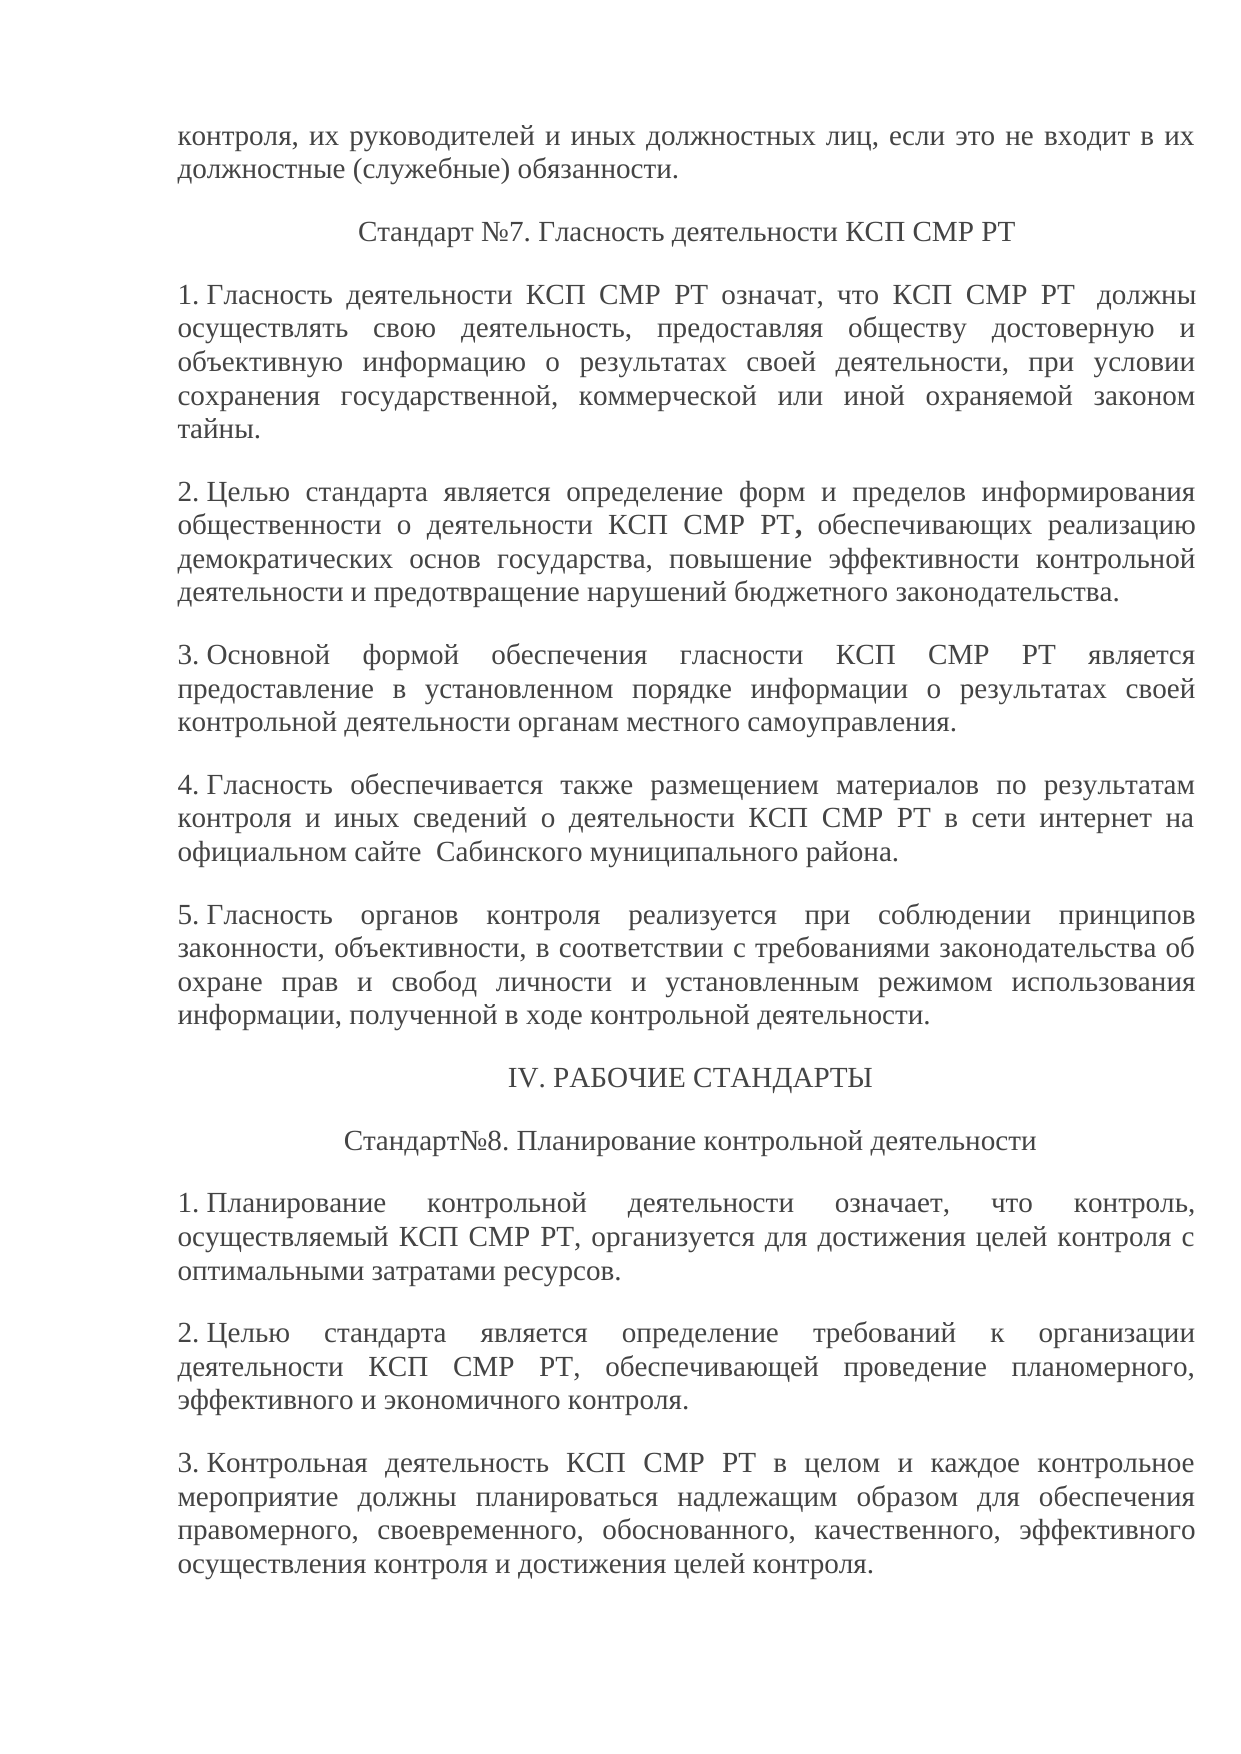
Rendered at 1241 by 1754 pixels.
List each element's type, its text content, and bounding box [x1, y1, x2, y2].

text 1. Планирование контрольной деятельности означает, что контроль, осуществляемый КСП СМР РТ, организуется для достижения целей контроля с оптимальными затратами ресурсов. [177, 1186, 1196, 1286]
text 4. Гласность обеспечивается также размещением материалов по результатам контроля и иных сведений о деятельности КСП СМР РТ в сети интернет на официальном сайте Сабинского муниципального района. [177, 767, 1196, 868]
text 5. Гласность органов контроля реализуется при соблюдении принципов законности, объективности, в соответствии с требованиями законодательства об охране прав и свобод личности и установленным режимом использования информации, полученной в ходе контрольной деятельности. [177, 897, 1196, 1031]
text 3. Контрольная деятельность КСП СМР РТ в целом и каждое контрольное мероприятие должны планироваться надлежащим образом для обеспечения правомерного, своевременного, обоснованного, качественного, эффективного осуществления контроля и достижения целей контроля. [177, 1445, 1196, 1579]
text IV. РАБОЧИЕ СТАНДАРТЫ [177, 1060, 1196, 1094]
text 1. Гласность деятельности КСП СМР РТ означат, что КСП СМР РТ должны осуществлять свою деятельность, предоставляя обществу достоверную и объективную информацию о результатах своей деятельности, при условии сохранения государственной, коммерческой или иной охраняемой законом тайны. [177, 277, 1196, 445]
text 2. Целью стандарта является определение форм и пределов информирования общественности о деятельности КСП СМР РТ, обеспечивающих реализацию демократических основ государства, повышение эффективности контрольной деятельности и предотвращение нарушений бюджетного законодательства. [177, 474, 1196, 608]
text Стандарт №7. Гласность деятельности КСП СМР РТ [177, 214, 1196, 248]
text 3. Основной формой обеспечения гласности КСП СМР РТ является предоставление в установленном порядке информации о результатах своей контрольной деятельности органам местного самоуправления. [177, 637, 1196, 738]
text 2. Целью стандарта является определение требований к организации деятельности КСП СМР РТ, обеспечивающей проведение планомерного, эффективного и экономичного контроля. [177, 1315, 1196, 1416]
text Стандарт№8. Планирование контрольной деятельности [177, 1123, 1196, 1156]
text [177, 118, 1196, 185]
